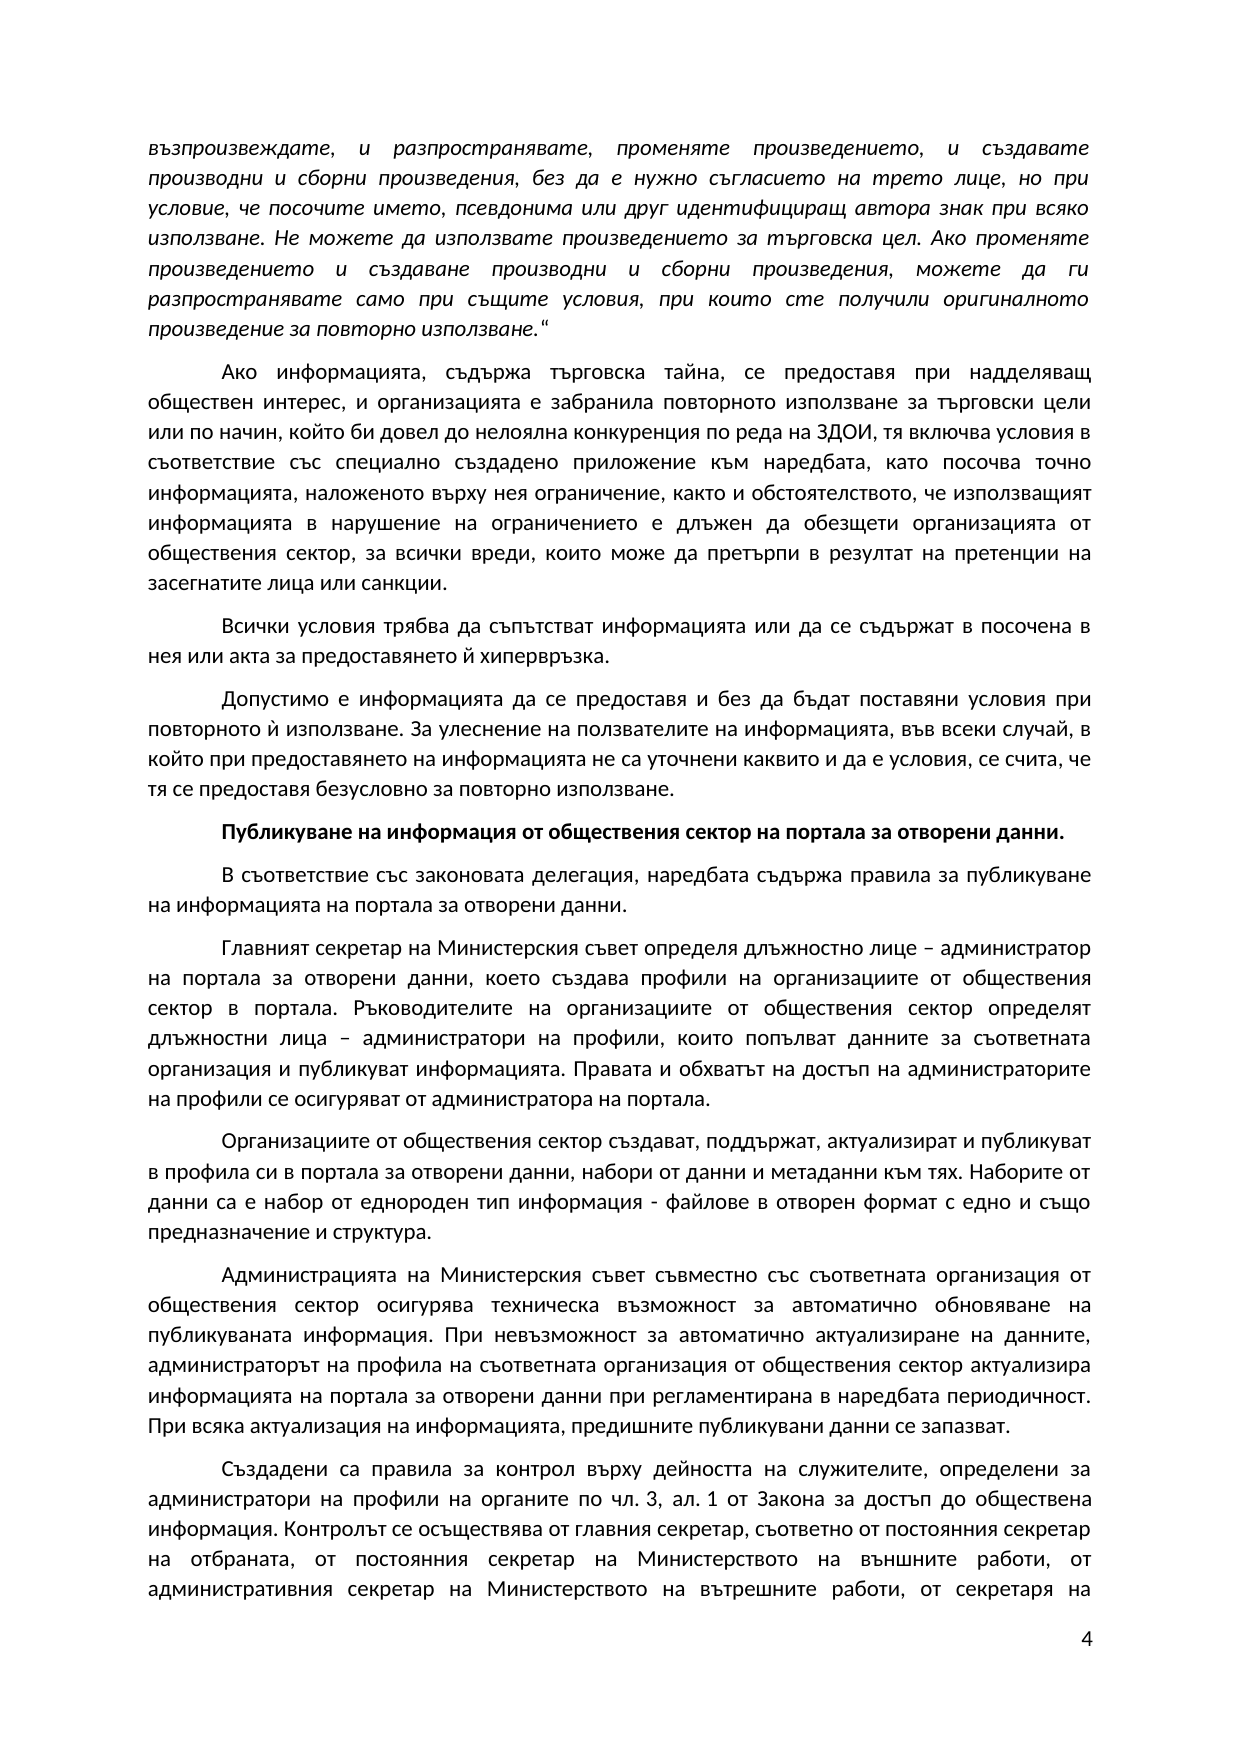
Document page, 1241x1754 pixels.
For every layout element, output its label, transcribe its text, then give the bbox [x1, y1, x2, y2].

text Публикуване на информация от обществения сектор на портала за отворени данни. [148, 817, 1093, 845]
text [148, 1454, 1093, 1603]
text Всички условия трябва да съпътстват информацията или да се съдържат в посочена в нея или акта за предоставянето й хипервръзка. [148, 611, 1093, 669]
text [148, 133, 1093, 342]
text Допустимо е информацията да се предоставя и без да бъдат поставяни условия при повторното ѝ използване. За улеснение на ползвателите на информацията, във всеки случай, в който при предоставянето на информацията не са уточнени каквито и да е условия, се счита, че тя се предоставя безусловно за повторно използване. [148, 684, 1093, 803]
text Главният секретар на Министерския съвет определя длъжностно лице – администратор на портала за отворени данни, което създава профили на организациите от обществения сектор в портала. Ръководителите на организациите от обществения сектор определят длъжностни лица – администратори на профили, които попълват данните за съответната организация и публикуват информацията. Правата и обхватът на достъп на администраторите на профили се осигуряват от администратора на портала. [148, 933, 1093, 1112]
text Организациите от обществения сектор създават, поддържат, актуализират и публикуват в профила си в портала за отворени данни, набори от данни и метаданни към тях. Наборите от данни са е набор от еднороден тип информация - файлове в отворен формат с едно и също предназначение и структура. [148, 1127, 1093, 1245]
text В съответствие със законовата делегация, наредбата съдържа правила за публикуване на информацията на портала за отворени данни. [148, 860, 1093, 918]
text Администрацията на Министерския съвет съвместно със съответната организация от обществения сектор осигурява техническа възможност за автоматично обновяване на публикуваната информация. При невъзможност за автоматично актуализиране на данните, администраторът на профила на съответната организация от обществения сектор актуализира информацията на портала за отворени данни при регламентирана в наредбата периодичност. При всяка актуализация на информацията, предишните публикувани данни се запазват. [148, 1260, 1093, 1439]
text Ако информацията, съдържа търговска тайна, се предоставя при надделяващ обществен интерес, и организацията е забранила повторното използване за търговски цели или по начин, който би довел до нелоялна конкуренция по реда на ЗДОИ, тя включва условия в съответствие със специално създадено приложение към наредбата, като посочва точно информацията, наложеното върху нея ограничение, както и обстоятелството, че използващият информацията в нарушение на ограничението е длъжен да обезщети организацията от обществения сектор, за всички вреди, които може да претърпи в резултат на претенции на засегнатите лица или санкции. [148, 357, 1093, 596]
